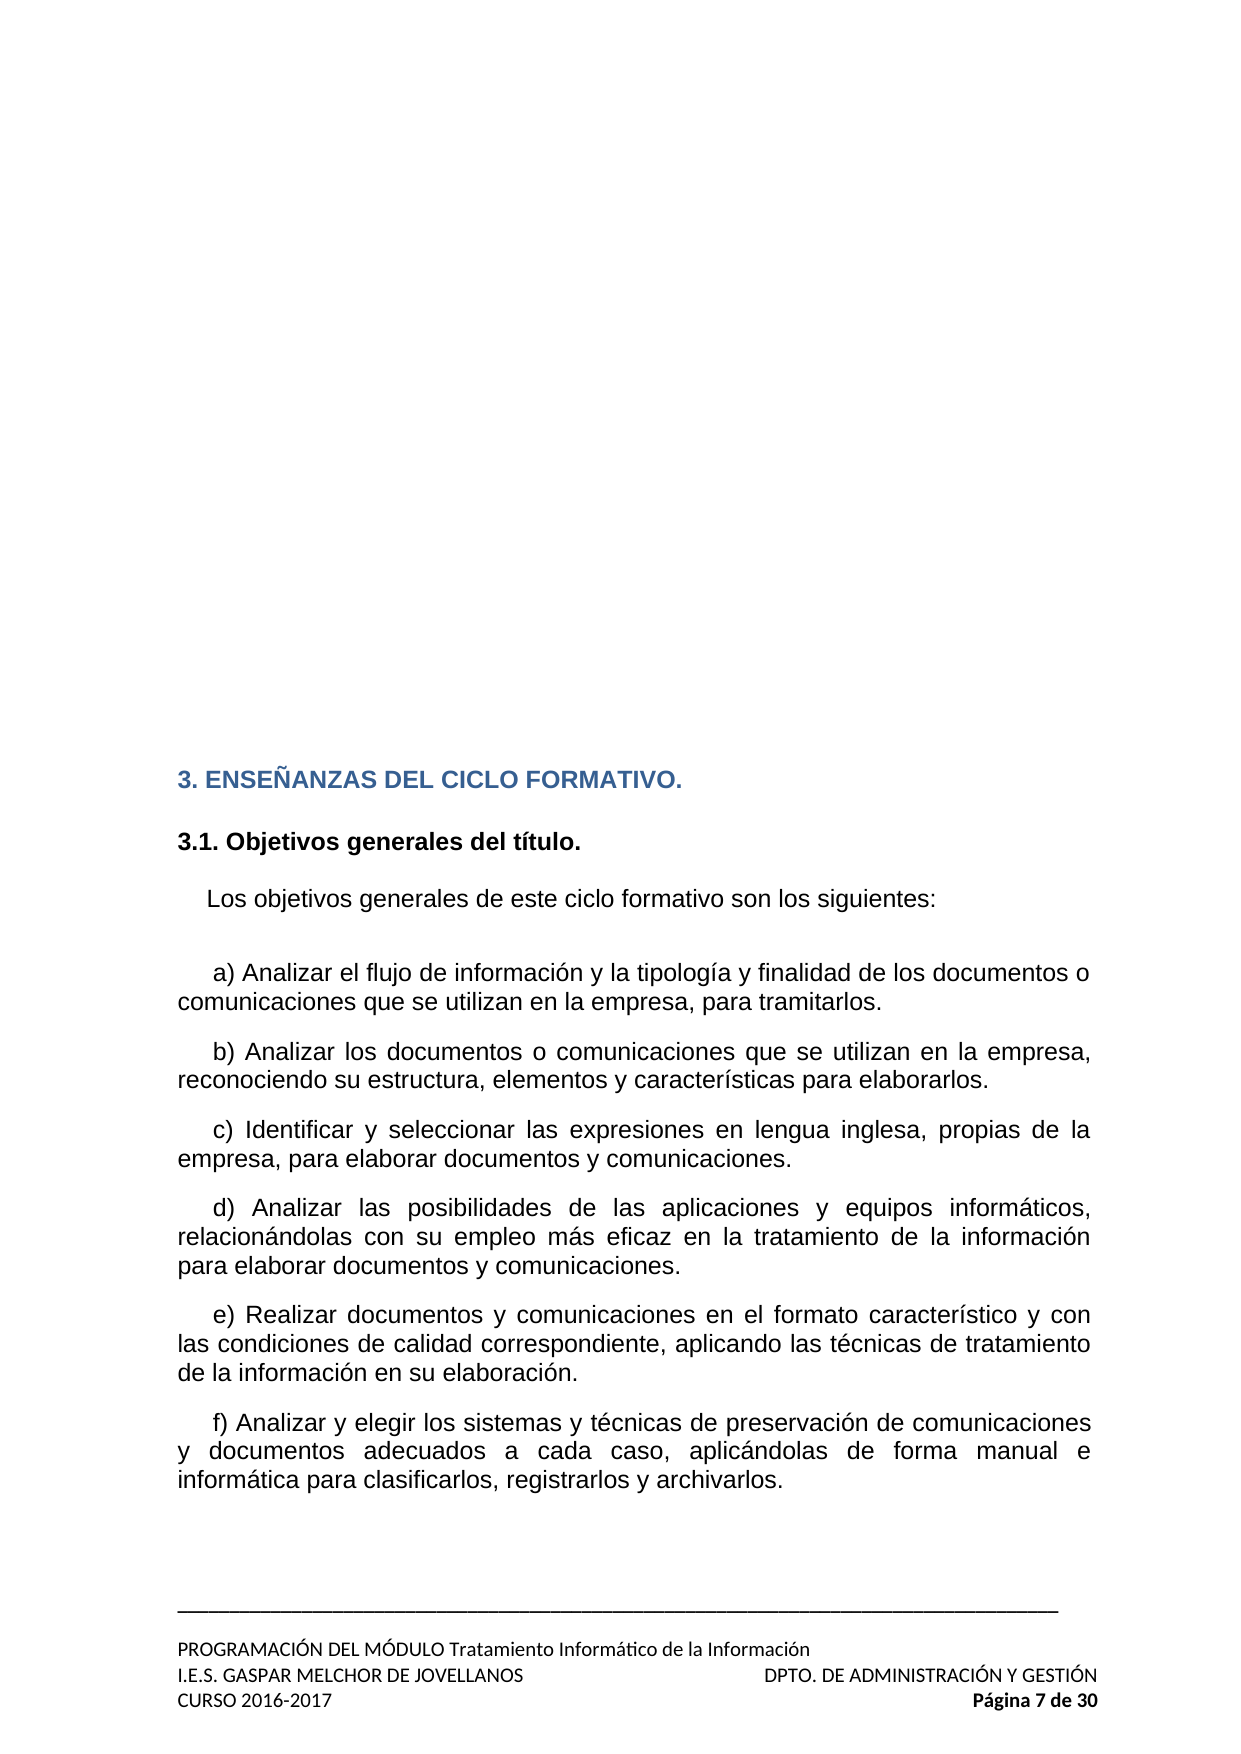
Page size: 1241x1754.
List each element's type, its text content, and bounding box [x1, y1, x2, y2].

subtitle 3. ENSEÑANZAS DEL CICLO FORMATIVO. [177, 765, 1092, 794]
text d) Analizar las posibilidades de las aplicaciones y equipos informáticos, relacionándolas con su empleo más eficaz en la tratamiento de la información para elaborar documentos y comunicaciones. [177, 1193, 1092, 1280]
text c) Identificar y seleccionar las expresiones en lengua inglesa, propias de la empresa, para elaborar documentos y comunicaciones. [177, 1115, 1092, 1173]
text 3.1. Objetivos generales del título. [177, 827, 1092, 856]
text e) Realizar documentos y comunicaciones en el formato característico y con las condiciones de calidad correspondiente, aplicando las técnicas de tratamiento de la información en su elaboración. [177, 1301, 1092, 1387]
text b) Analizar los documentos o comunicaciones que se utilizan en la empresa, reconociendo su estructura, elementos y características para elaborarlos. [177, 1037, 1092, 1094]
text Los objetivos generales de este ciclo formativo son los siguientes: [206, 884, 1092, 913]
text a) Analizar el flujo de información y la tipología y finalidad de los documentos o comunicaciones que se utilizan en la empresa, para tramitarlos. [177, 958, 1092, 1016]
text f) Analizar y elegir los sistemas y técnicas de preservación de comunicaciones y documentos adecuados a cada caso, aplicándolas de forma manual e informática para clasificarlos, registrarlos y archivarlos. [177, 1408, 1092, 1494]
